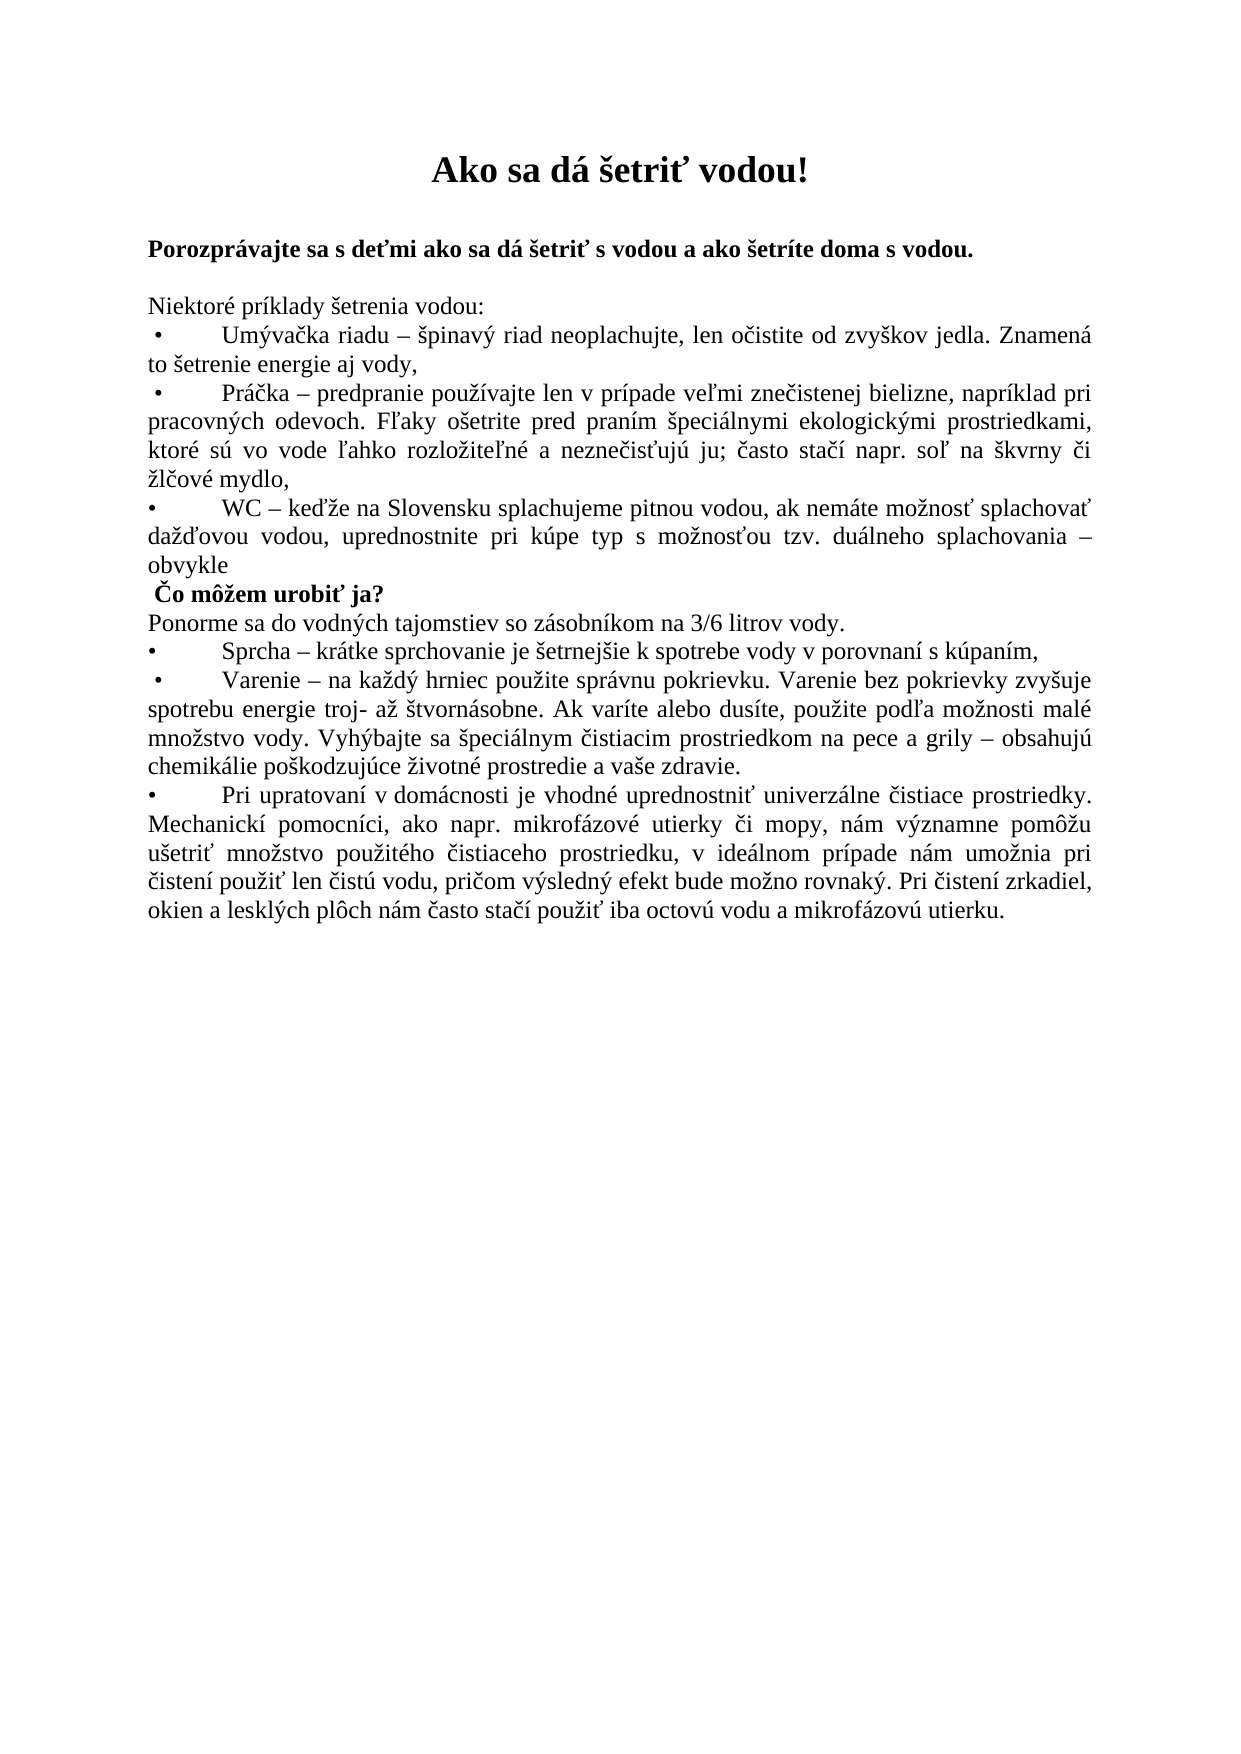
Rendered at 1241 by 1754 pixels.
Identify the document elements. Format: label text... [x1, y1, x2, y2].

text • Umývačka riadu – špinavý riad neoplachujte, len očistite od zvyškov jedla. Znamená to šetrenie energie aj vody, [148, 320, 1093, 378]
text Čo môžem urobiť ja? [148, 579, 1093, 608]
text Porozprávajte sa s deťmi ako sa dá šetriť s vodou a ako šetríte doma s vodou. [148, 234, 1093, 263]
text Ponorme sa do vodných tajomstiev so zásobníkom na 3/6 litrov vody. [148, 608, 1093, 636]
text • WC – keďže na Slovensku splachujeme pitnou vodou, ak nemáte možnosť splachovať dažďovou vodou, uprednostnite pri kúpe typ s možnosťou tzv. duálneho splachovania – obvykle [148, 493, 1093, 579]
text • Sprcha – krátke sprchovanie je šetrnejšie k spotrebe vody v porovnaní s kúpaním, [148, 636, 1093, 665]
text Ako sa dá šetriť vodou! [148, 148, 1093, 191]
text • Pri upratovaní v domácnosti je vhodné uprednostniť univerzálne čistiace prostriedky. Mechanickí pomocníci, ako napr. mikrofázové utierky či mopy, nám významne pomôžu ušetriť množstvo použitého čistiaceho prostriedku, v ideálnom prípade nám umožnia pri čistení použiť len čistú vodu, pričom výsledný efekt bude možno rovnaký. Pri čistení zrkadiel, okien a lesklých plôch nám často stačí použiť iba octovú vodu a mikrofázovú utierku. [148, 780, 1093, 924]
text Niektoré príklady šetrenia vodou: [148, 291, 1093, 320]
text • Varenie – na každý hrniec použite správnu pokrievku. Varenie bez pokrievky zvyšuje spotrebu energie troj- až štvornásobne. Ak varíte alebo dusíte, použite podľa možnosti malé množstvo vody. Vyhýbajte sa špeciálnym čistiacim prostriedkom na pece a grily – obsahujú chemikálie poškodzujúce životné prostredie a vaše zdravie. [148, 665, 1093, 780]
text • Práčka – predpranie používajte len v prípade veľmi znečistenej bielizne, napríklad pri pracovných odevoch. Fľaky ošetrite pred praním špeciálnymi ekologickými prostriedkami, ktoré sú vo vode ľahko rozložiteľné a neznečisťujú ju; často stačí napr. soľ na škvrny či žlčové mydlo, [148, 378, 1093, 493]
